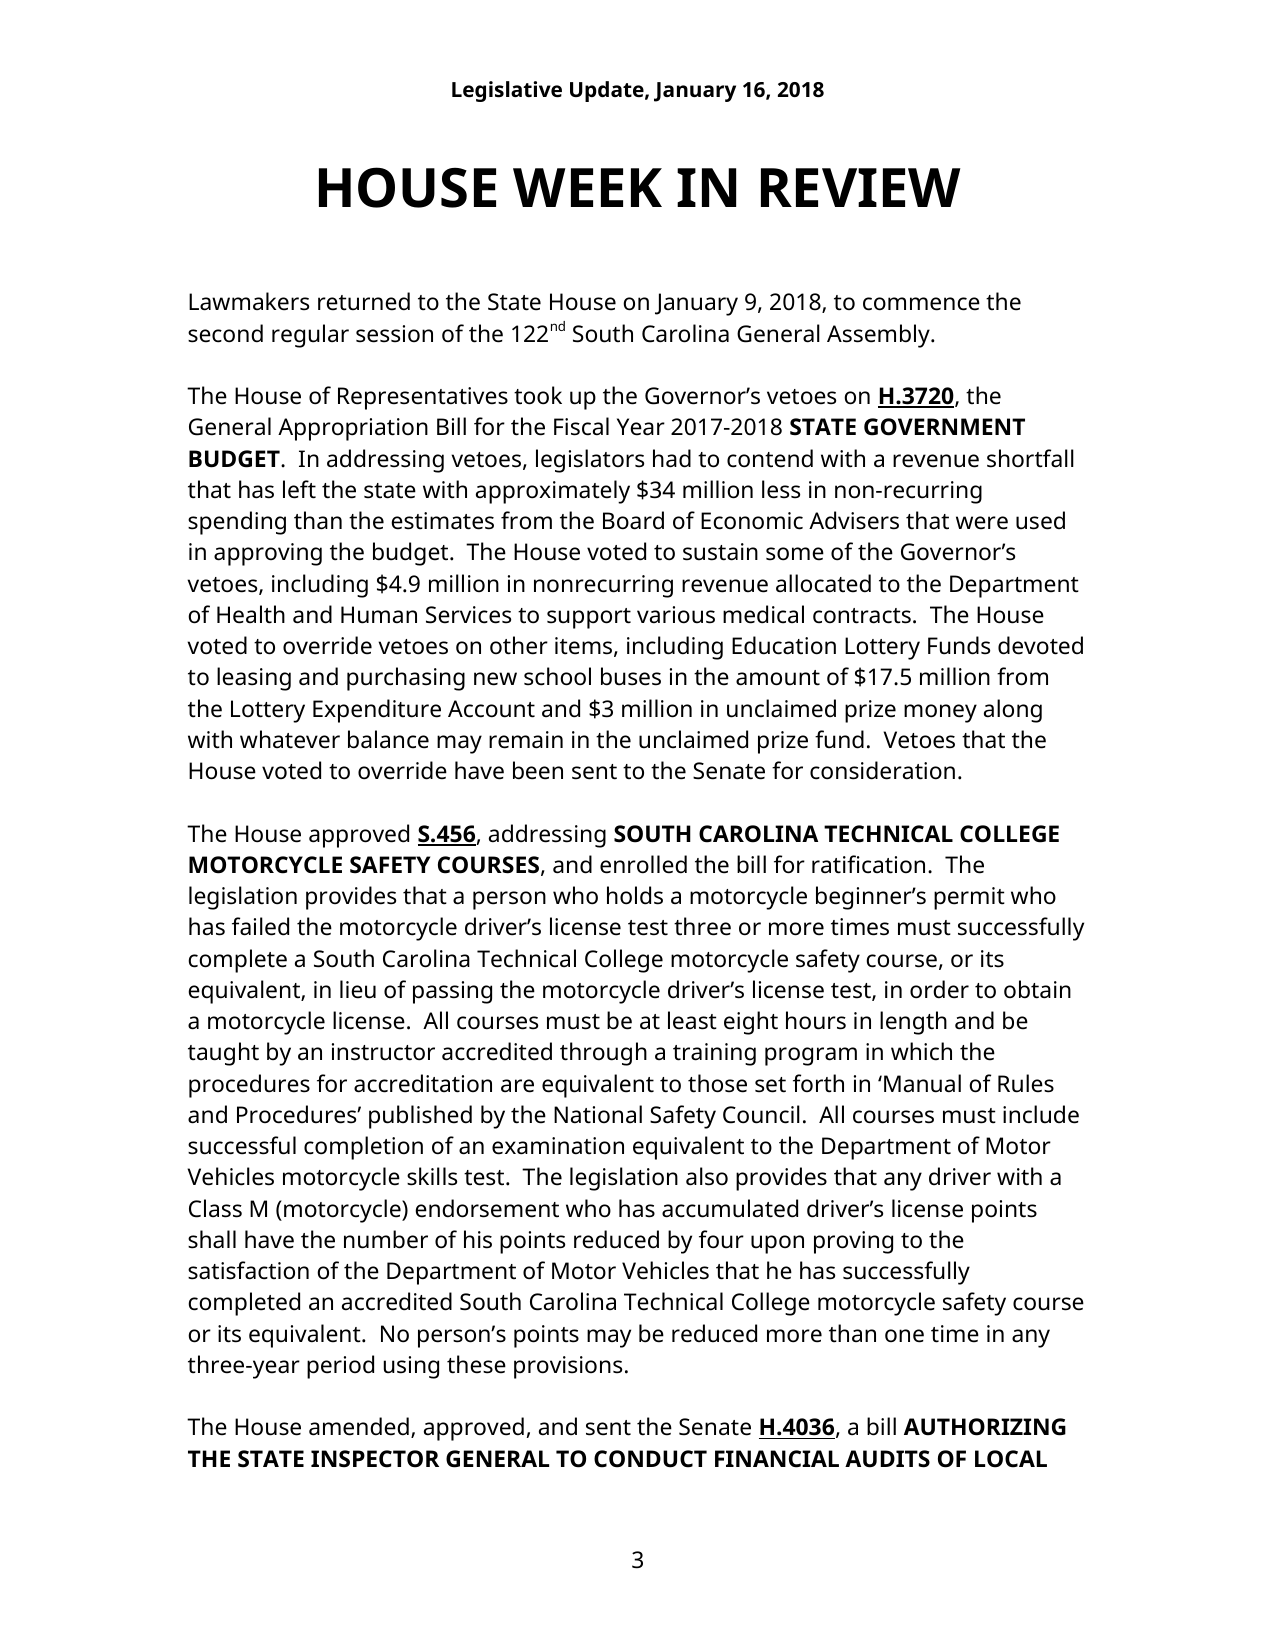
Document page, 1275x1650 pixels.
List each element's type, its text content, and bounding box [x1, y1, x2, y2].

text HOUSE WEEK IN REVIEW [187, 150, 1087, 224]
text Lawmakers returned to the State House on January 9, 2018, to commence the second regular session of the 122nd South Carolina General Assembly. [187, 286, 1087, 349]
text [187, 1411, 1087, 1474]
text The House approved S.456, addressing SOUTH CAROLINA TECHNICAL COLLEGE MOTORCYCLE SAFETY COURSES, and enrolled the bill for ratification. The legislation provides that a person who holds a motorcycle beginner’s permit who has failed the motorcycle driver’s license test three or more times must successfully complete a South Carolina Technical College motorcycle safety course, or its equivalent, in lieu of passing the motorcycle driver’s license test, in order to obtain a motorcycle license. All courses must be at least eight hours in length and be taught by an instructor accredited through a training program in which the procedures for accreditation are equivalent to those set forth in ‘Manual of Rules and Procedures’ published by the National Safety Council. All courses must include successful completion of an examination equivalent to the Department of Motor Vehicles motorcycle skills test. The legislation also provides that any driver with a Class M (motorcycle) endorsement who has accumulated driver’s license points shall have the number of his points reduced by four upon proving to the satisfaction of the Department of Motor Vehicles that he has successfully completed an accredited South Carolina Technical College motorcycle safety course or its equivalent. No person’s points may be reduced more than one time in any three-year period using these provisions. [187, 817, 1087, 1380]
text The House of Representatives took up the Governor’s vetoes on H.3720, the General Appropriation Bill for the Fiscal Year 2017-2018 STATE GOVERNMENT BUDGET. In addressing vetoes, legislators had to contend with a revenue shortfall that has left the state with approximately $34 million less in non-recurring spending than the estimates from the Board of Economic Advisers that were used in approving the budget. The House voted to sustain some of the Governor’s vetoes, including $4.9 million in nonrecurring revenue allocated to the Department of Health and Human Services to support various medical contracts. The House voted to override vetoes on other items, including Education Lottery Funds devoted to leasing and purchasing new school buses in the amount of $17.5 million from the Lottery Expenditure Account and $3 million in unclaimed prize money along with whatever balance may remain in the unclaimed prize fund. Vetoes that the House voted to override have been sent to the Senate for consideration. [187, 380, 1087, 786]
